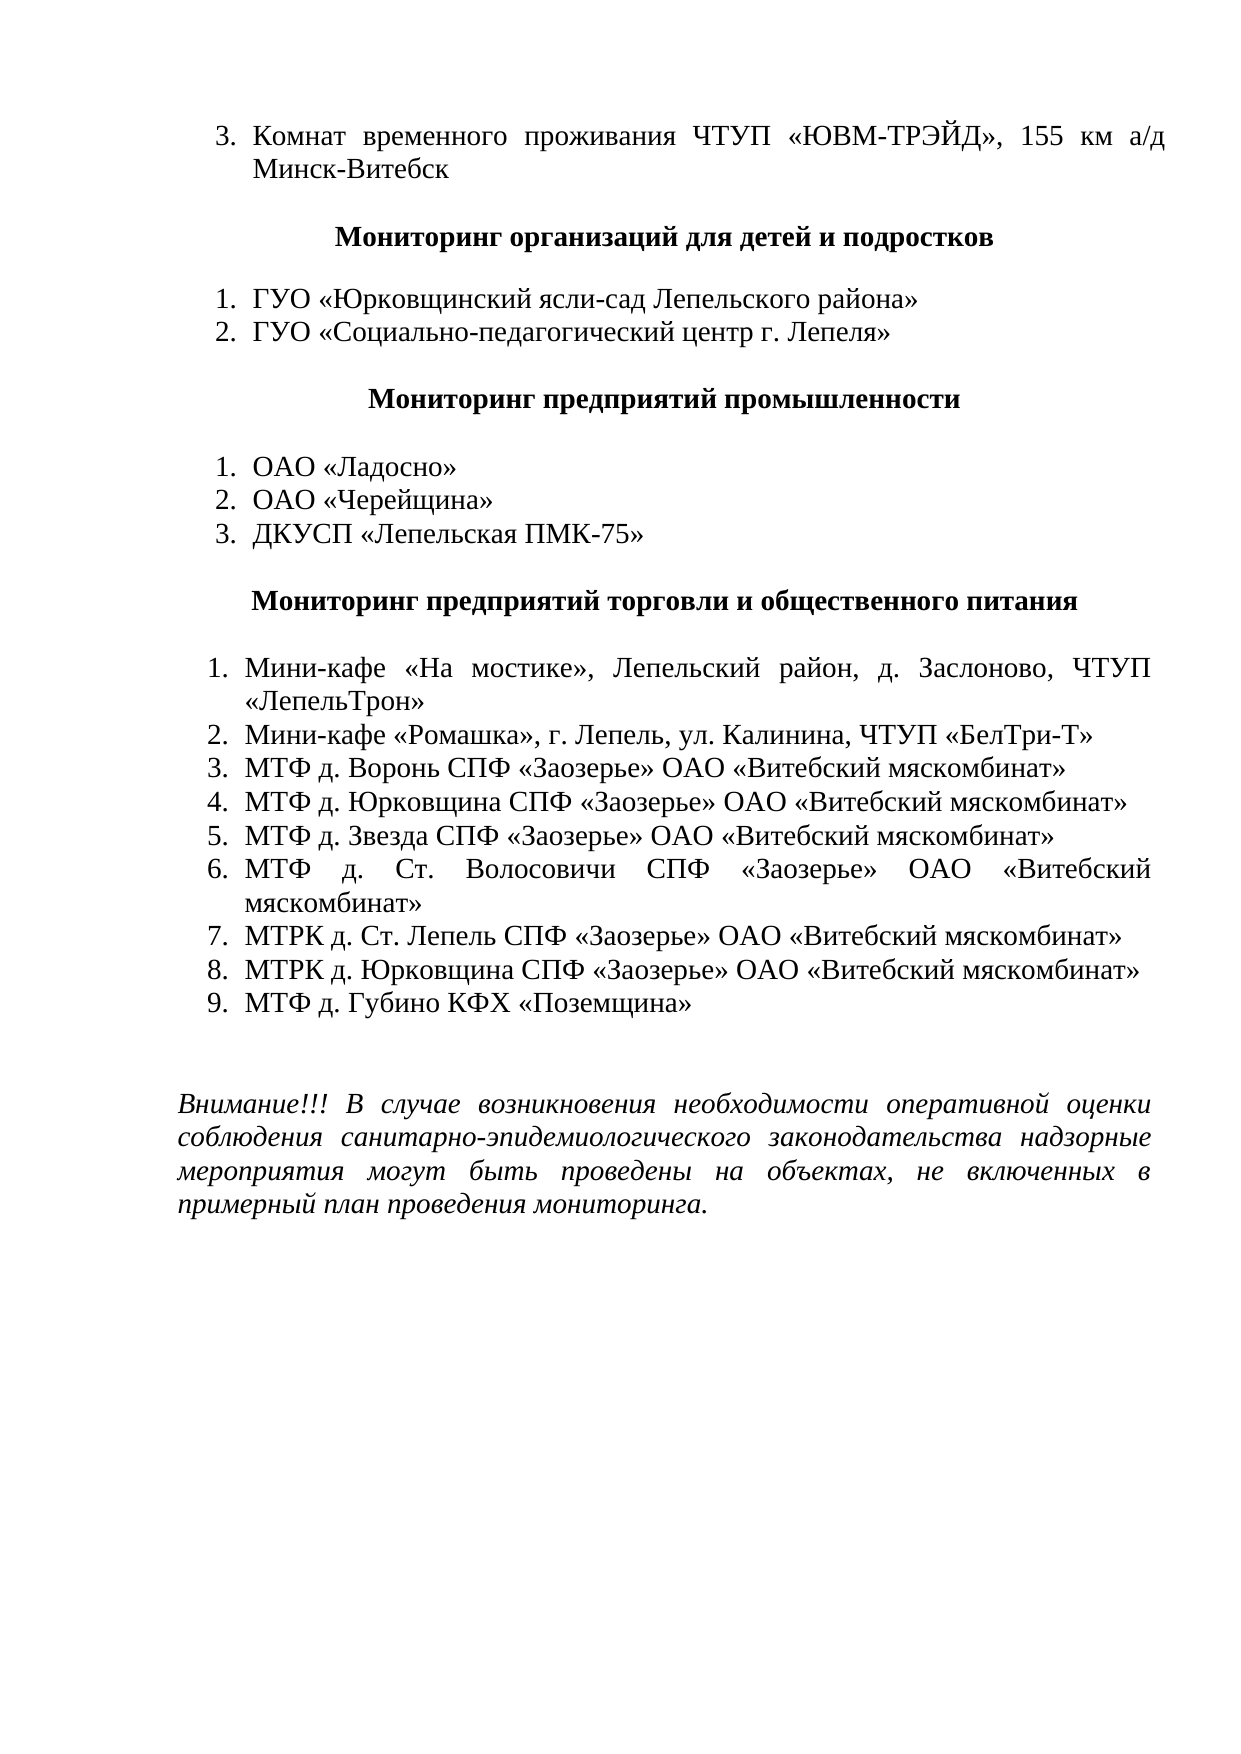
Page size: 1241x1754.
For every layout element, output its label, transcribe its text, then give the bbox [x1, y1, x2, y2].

list ГУО «Социально-педагогический центр г. Лепеля» [215, 314, 1152, 348]
list Внимание!!! В случае возникновения необходимости оперативной оценки соблюдения санитарно-эпидемиологического законодательства надзорные мероприятия могут быть проведены на объектах, не включенных в примерный план проведения мониторинга. [177, 1086, 1152, 1220]
list ДКУСП «Лепельская ПМК-75» [215, 516, 1152, 549]
list ОАО «Ладосно» [215, 449, 1152, 482]
list МТРК д. Юрковщина СПФ «Заозерье» ОАО «Витебский мяскомбинат» [207, 952, 1152, 985]
list МТФ д. Юрковщина СПФ «Заозерье» ОАО «Витебский мяскомбинат» [207, 784, 1152, 818]
list Мониторинг организаций для детей и подростков [177, 219, 1152, 252]
list МТРК д. Ст. Лепель СПФ «Заозерье» ОАО «Витебский мяскомбинат» [207, 918, 1152, 952]
list Комнат временного проживания ЧТУП «ЮВМ-ТРЭЙД», 155 км а/д Минск-Витебск [215, 118, 1166, 185]
text Мониторинг предприятий промышленности [177, 382, 1152, 415]
list МТФ д. Воронь СПФ «Заозерье» ОАО «Витебский мяскомбинат» [207, 751, 1152, 784]
list ОАО «Черейщина» [215, 482, 1152, 516]
list МТФ д. Ст. Волосовичи СПФ «Заозерье» ОАО «Витебский мяскомбинат» [207, 851, 1152, 918]
list Мини-кафе «На мостике», Лепельский район, д. Заслоново, ЧТУП «ЛепельТрон» [207, 650, 1152, 717]
list Мониторинг предприятий торговли и общественного питания [251, 583, 1152, 616]
list МТФ д. Звезда СПФ «Заозерье» ОАО «Витебский мяскомбинат» [207, 818, 1152, 851]
list ГУО «Юрковщинский ясли-сад Лепельского района» [215, 281, 1152, 314]
list МТФ д. Губино КФХ «Поземщина» [207, 985, 1152, 1019]
list Мини-кафе «Ромашка», г. Лепель, ул. Калинина, ЧТУП «БелТри-Т» [207, 717, 1152, 751]
